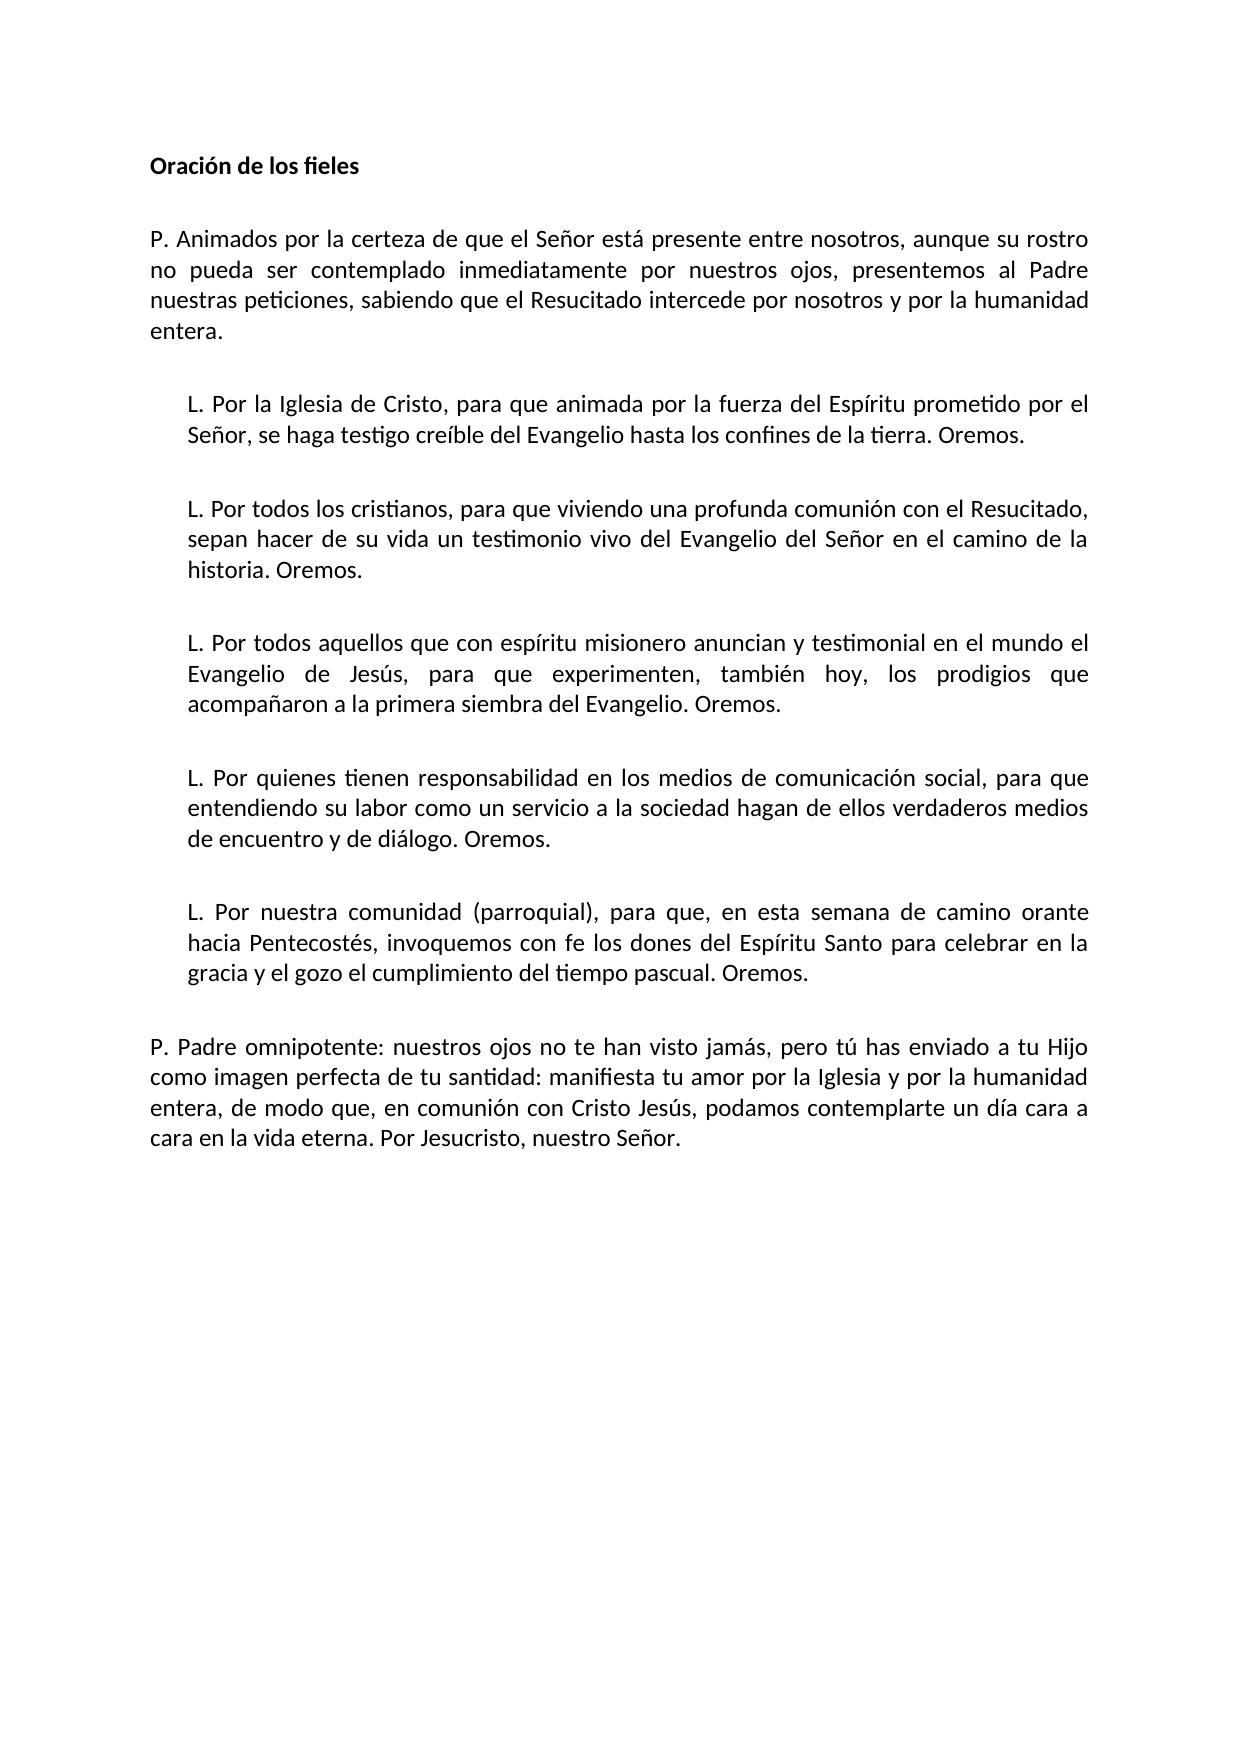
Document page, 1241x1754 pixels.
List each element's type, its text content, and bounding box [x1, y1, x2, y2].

text L. Por la Iglesia de Cristo, para que animada por la fuerza del Espíritu prometido por el Señor, se haga testigo creíble del Evangelio hasta los confines de la tierra. Oremos. [187, 389, 1090, 450]
text Oración de los fieles [150, 150, 1090, 181]
text L. Por todos aquellos que con espíritu misionero anuncian y testimonial en el mundo el Evangelio de Jesús, para que experimenten, también hoy, los prodigios que acompañaron a la primera siembra del Evangelio. Oremos. [187, 627, 1090, 719]
text L. Por nuestra comunidad (parroquial), para que, en esta semana de camino orante hacia Pentecostés, invoquemos con fe los dones del Espíritu Santo para celebrar en la gracia y el gozo el cumplimiento del tiempo pascual. Oremos. [187, 896, 1090, 988]
text P. Animados por la certeza de que el Señor está presente entre nosotros, aunque su rostro no pueda ser contemplado inmediatamente por nuestros ojos, presentemos al Padre nuestras peticiones, sabiendo que el Resucitado intercede por nosotros y por la humanidad entera. [150, 223, 1090, 346]
text L. Por quienes tienen responsabilidad en los medios de comunicación social, para que entendiendo su labor como un servicio a la sociedad hagan de ellos verdaderos medios de encuentro y de diálogo. Oremos. [187, 762, 1090, 853]
text P. Padre omnipotente: nuestros ojos no te han visto jamás, pero tú has enviado a tu Hijo como imagen perfecta de tu santidad: manifiesta tu amor por la Iglesia y por la humanidad entera, de modo que, en comunión con Cristo Jesús, podamos contemplarte un día cara a cara en la vida eterna. Por Jesucristo, nuestro Señor. [150, 1031, 1090, 1153]
text L. Por todos los cristianos, para que viviendo una profunda comunión con el Resucitado, sepan hacer de su vida un testimonio vivo del Evangelio del Señor en el camino de la historia. Oremos. [187, 493, 1090, 584]
